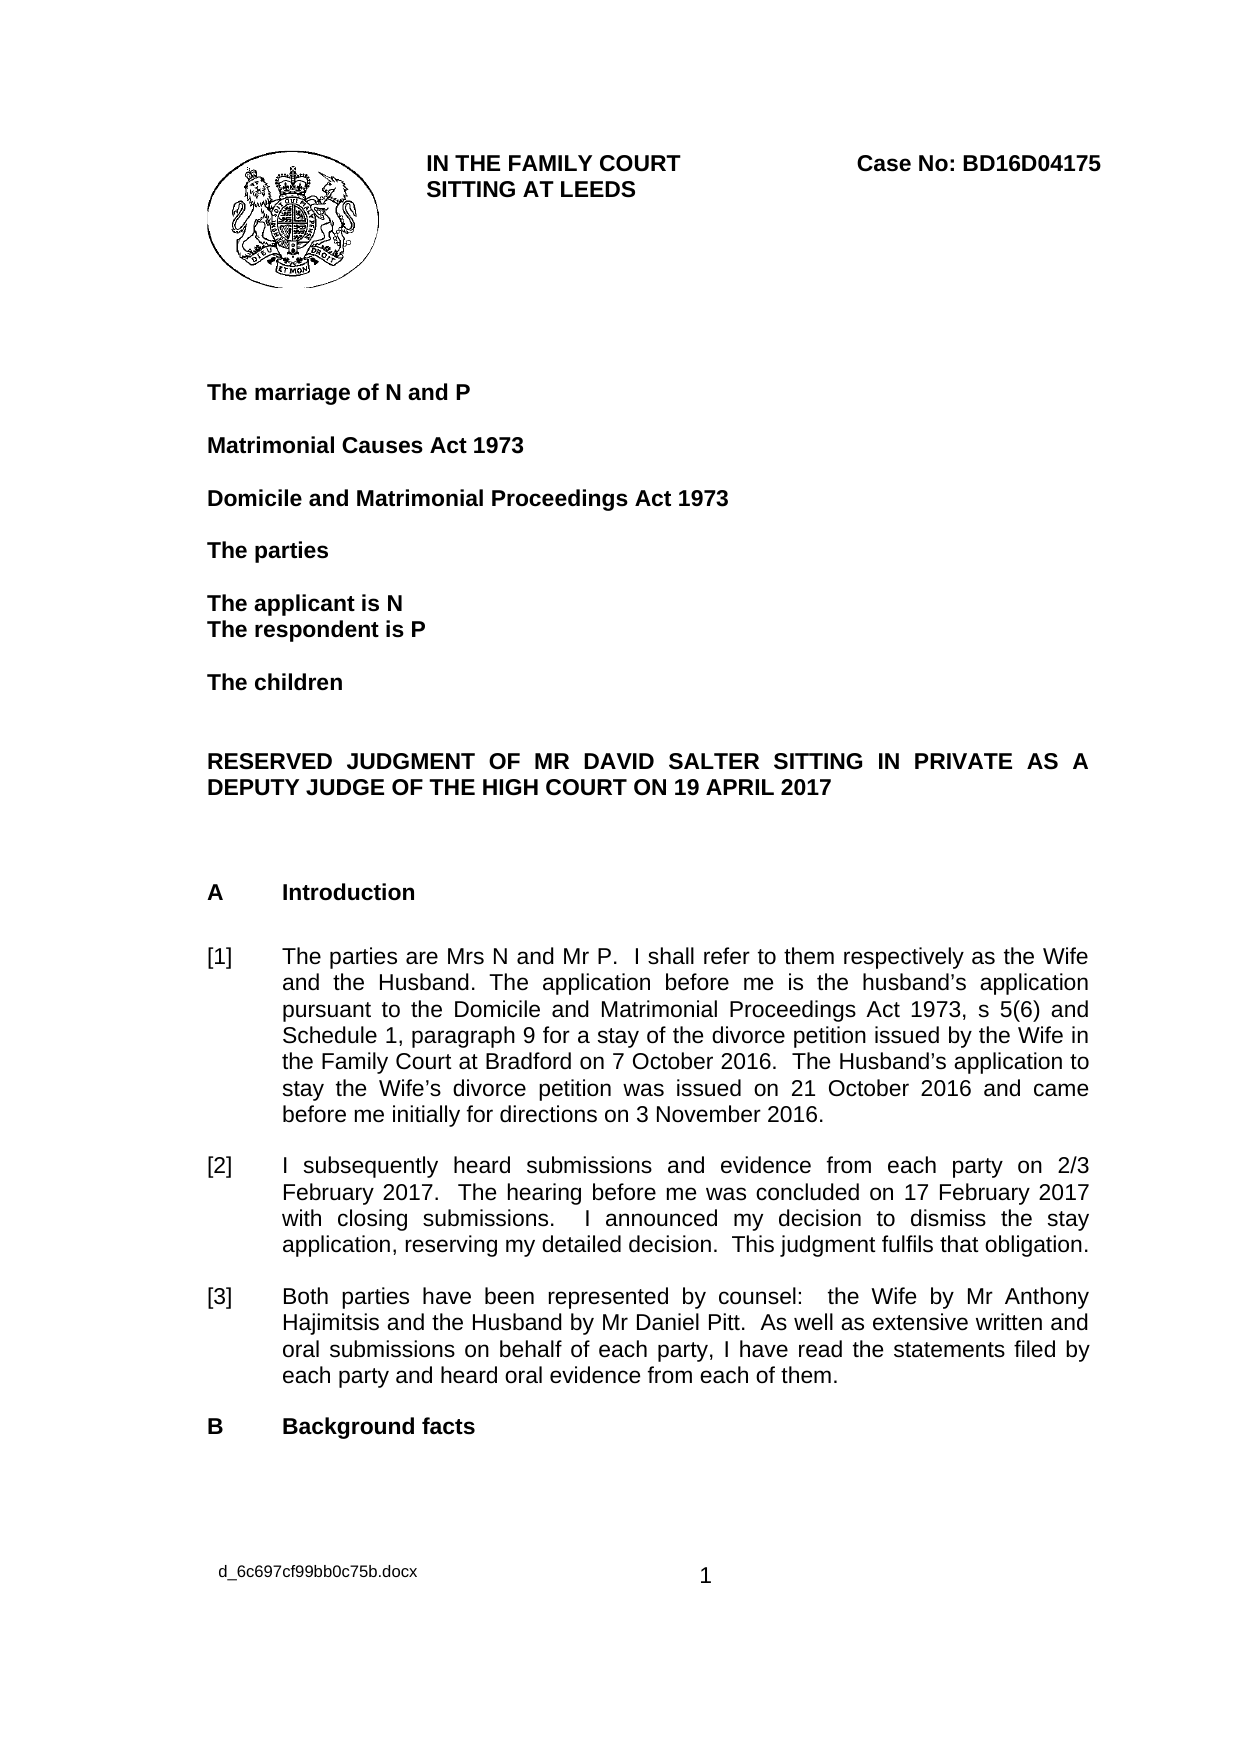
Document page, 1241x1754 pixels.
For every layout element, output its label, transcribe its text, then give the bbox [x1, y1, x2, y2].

list B Background facts [207, 1413, 1090, 1439]
text The marriage of N and P [207, 379, 1090, 405]
text The parties [207, 537, 1090, 563]
list A Introduction [207, 878, 1090, 905]
text The parties are Mrs N and Mr P. I shall refer to them respectively as the Wife and the Husband. The application before me is the husband’s application pursuant to the Domicile and Matrimonial Proceedings Act 1973, s 5(6) and Schedule 1, paragraph 9 for a stay of the divorce petition issued by the Wife in the Family Court at Bradford on 7 October 2016. The Husband’s application to stay the Wife’s divorce petition was issued on 21 October 2016 and came before me initially for directions on 3 November 2016. [207, 943, 1090, 1127]
text The respondent is P [207, 616, 1090, 643]
table_header [207, 150, 415, 300]
text RESERVED JUDGMENT OF MR DAVID SALTER SITTING IN PRIVATE AS A DEPUTY JUDGE OF THE HIGH COURT ON 19 APRIL 2017 [207, 748, 1090, 801]
text Matrimonial Causes Act 1973 [207, 432, 1090, 458]
text The children [207, 669, 1090, 695]
text Domicile and Matrimonial Proceedings Act 1973 [207, 484, 1090, 511]
table_header IN THE FAMILY COURT SITTING AT LEEDS [415, 150, 811, 300]
text Both parties have been represented by counsel: the Wife by Mr Anthony Hajimitsis and the Husband by Mr Daniel Pitt. As well as extensive written and oral submissions on behalf of each party, I have read the statements filed by each party and heard oral evidence from each of them. [207, 1283, 1090, 1388]
text I subsequently heard submissions and evidence from each party on 2/3 February 2017. The hearing before me was concluded on 17 February 2017 with closing submissions. I announced my decision to dismiss the stay application, reserving my detailed decision. This judgment fulfils that obligation. [207, 1152, 1090, 1258]
text The applicant is N [207, 590, 1090, 616]
table_header Case No: BD16D04175 [811, 150, 1112, 300]
